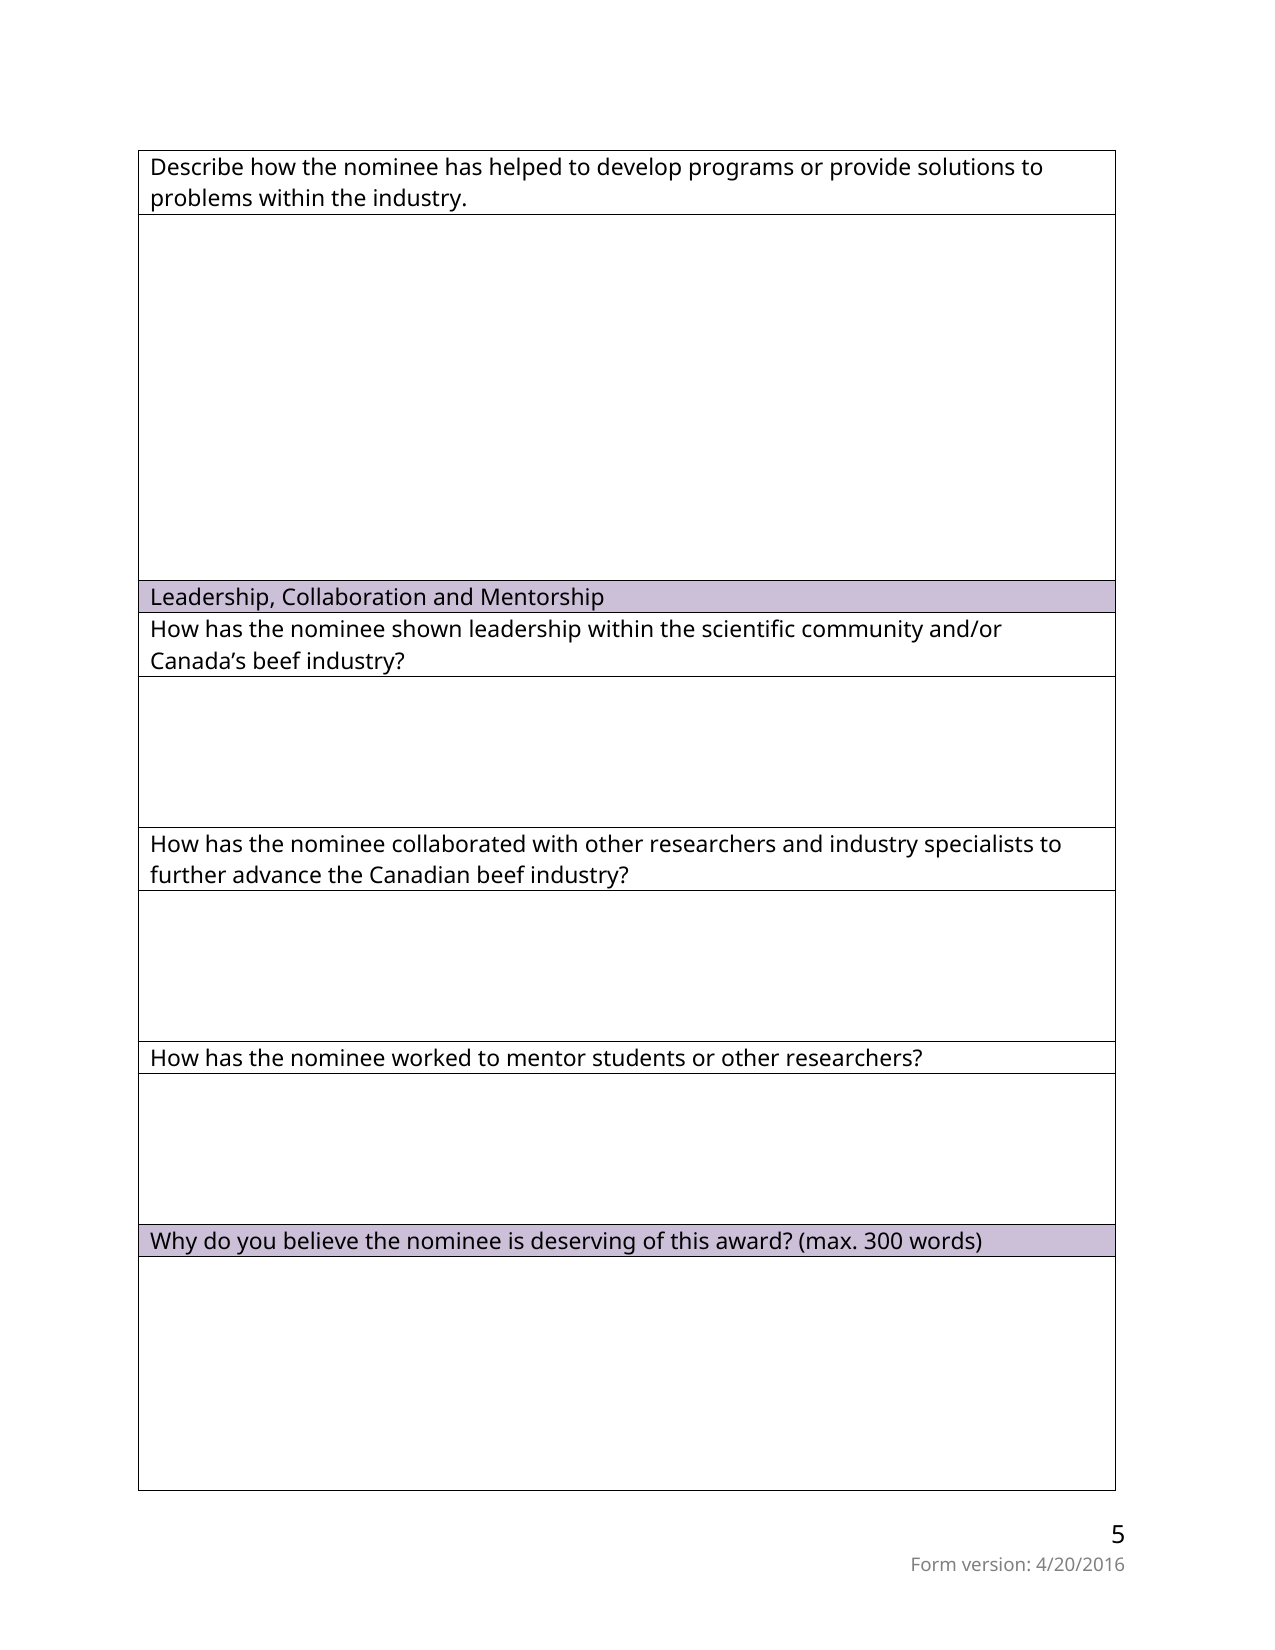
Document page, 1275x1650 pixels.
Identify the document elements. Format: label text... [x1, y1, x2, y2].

table_cell Why do you believe the nominee is deserving of this award? (max. 300 words) [139, 1225, 1115, 1256]
table_cell [139, 215, 1115, 580]
table_header Describe how the nominee has helped to develop programs or provide solutions to problems within the industry. [139, 151, 1115, 213]
table_cell [139, 677, 1115, 827]
table_cell Leadership, Collaboration and Mentorship [139, 581, 1115, 612]
table_cell [139, 1257, 1115, 1490]
table_cell How has the nominee worked to mentor students or other researchers? [139, 1042, 1115, 1073]
table_cell How has the nominee collaborated with other researchers and industry specialists to further advance the Canadian beef industry? [139, 828, 1115, 890]
table_cell [139, 1074, 1115, 1224]
table_cell How has the nominee shown leadership within the scientific community and/or Canada’s beef industry? [139, 613, 1115, 676]
table_cell [139, 891, 1115, 1041]
